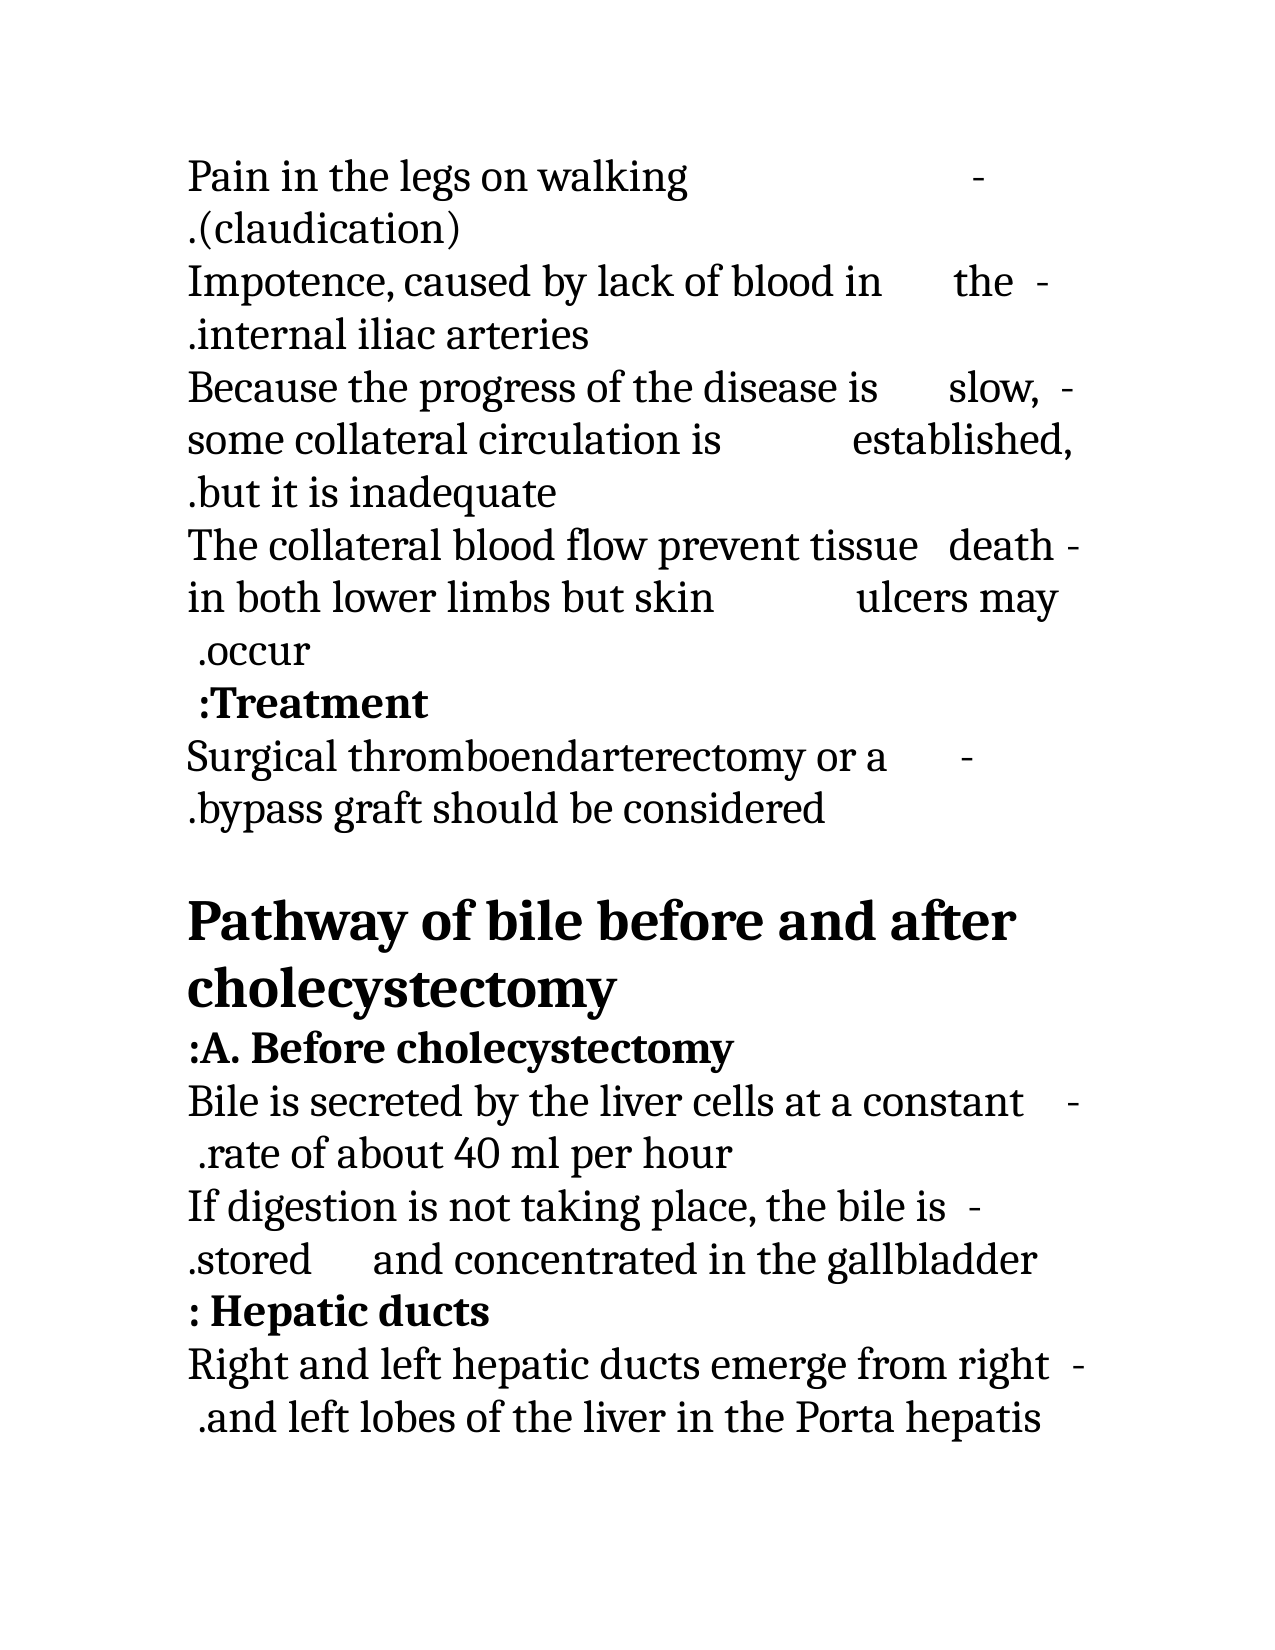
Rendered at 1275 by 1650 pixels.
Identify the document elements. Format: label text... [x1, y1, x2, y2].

text A. Before cholecystectomy: [187, 1022, 1087, 1075]
text - Because the progress of the disease is slow, some collateral circulation is established, but it is inadequate. [187, 361, 1087, 519]
text - Bile is secreted by the liver cells at a constant rate of about 40 ml per hour. [187, 1075, 1087, 1180]
text - Impotence, caused by lack of blood in the internal iliac arteries. [187, 255, 1087, 361]
text Hepatic ducts : [187, 1286, 1087, 1338]
text - The collateral blood flow prevent tissue death in both lower limbs but skin ulcers may occur. [187, 519, 1087, 677]
text Pathway of bile before and after cholecystectomy [187, 888, 1087, 1022]
text - Pain in the legs on walking (claudication). [187, 150, 1087, 255]
text - If digestion is not taking place, the bile is stored and concentrated in the gallbladder. [187, 1180, 1087, 1286]
text - Right and left hepatic ducts emerge from right and left lobes of the liver in the Porta hepatis. [187, 1338, 1087, 1444]
text Treatment: [187, 677, 1087, 730]
text - Surgical thromboendarterectomy or a bypass graft should be considered. [187, 730, 1087, 835]
